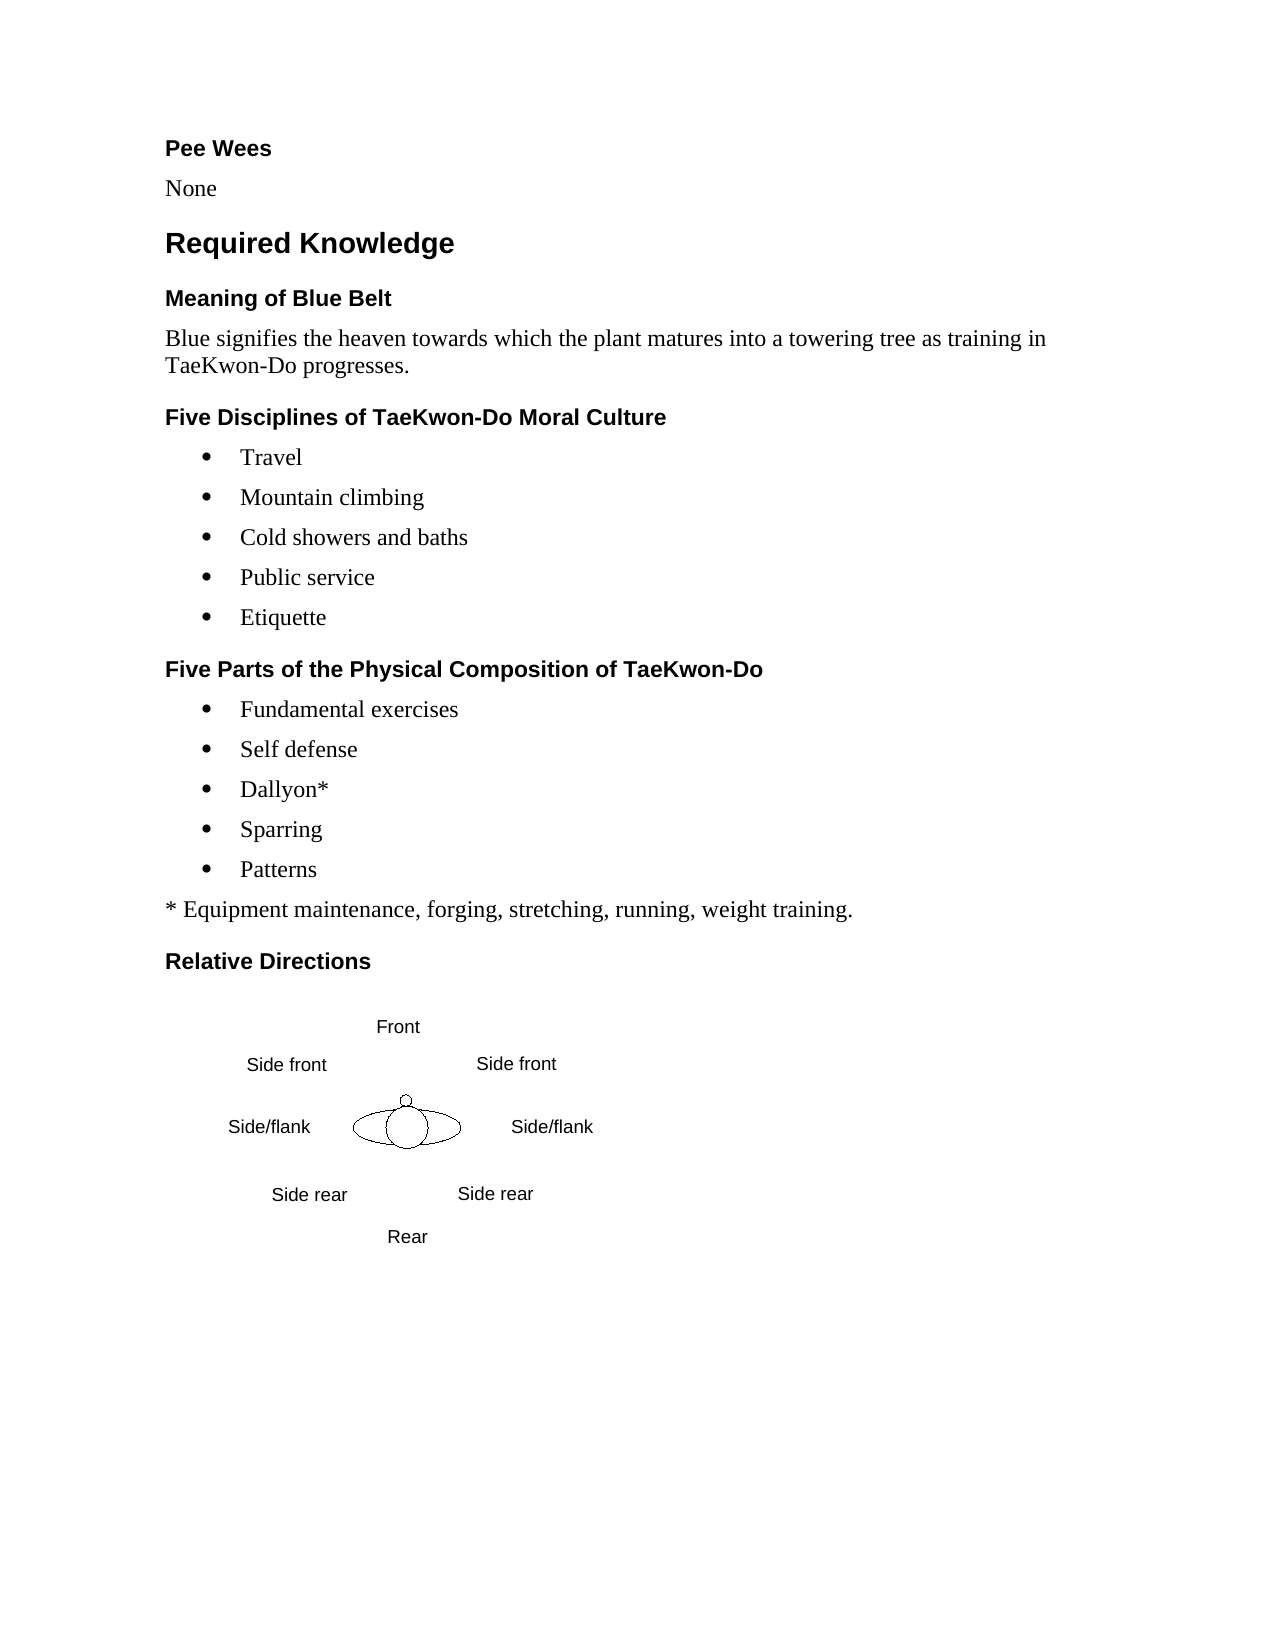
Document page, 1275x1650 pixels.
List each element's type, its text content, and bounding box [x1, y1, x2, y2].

list Self defense [202, 735, 1110, 762]
text Relative Directions [165, 948, 1110, 974]
text Blue signifies the heaven towards which the plant matures into a towering tree as training in TaeKwon-Do progresses. [165, 324, 1110, 379]
list Travel [202, 443, 1110, 471]
text Five Parts of the Physical Composition of TaeKwon-Do [165, 656, 1110, 682]
text Meaning of Blue Belt [165, 285, 1110, 311]
text * Equipment maintenance, forging, stretching, running, weight training. [165, 895, 1110, 923]
list Patterns [202, 855, 1110, 883]
text Five Disciplines of TaeKwon-Do Moral Culture [165, 404, 1110, 430]
list Dallyon* [202, 775, 1110, 803]
list Cold showers and baths [202, 523, 1110, 551]
list Mountain climbing [202, 483, 1110, 511]
list Fundamental exercises [202, 695, 1110, 722]
text Pee Wees [165, 135, 1110, 161]
list Etiquette [202, 603, 1110, 631]
list Sparring [202, 815, 1110, 843]
text Required Knowledge [165, 226, 1110, 260]
text None [165, 174, 1110, 201]
list Public service [202, 563, 1110, 591]
